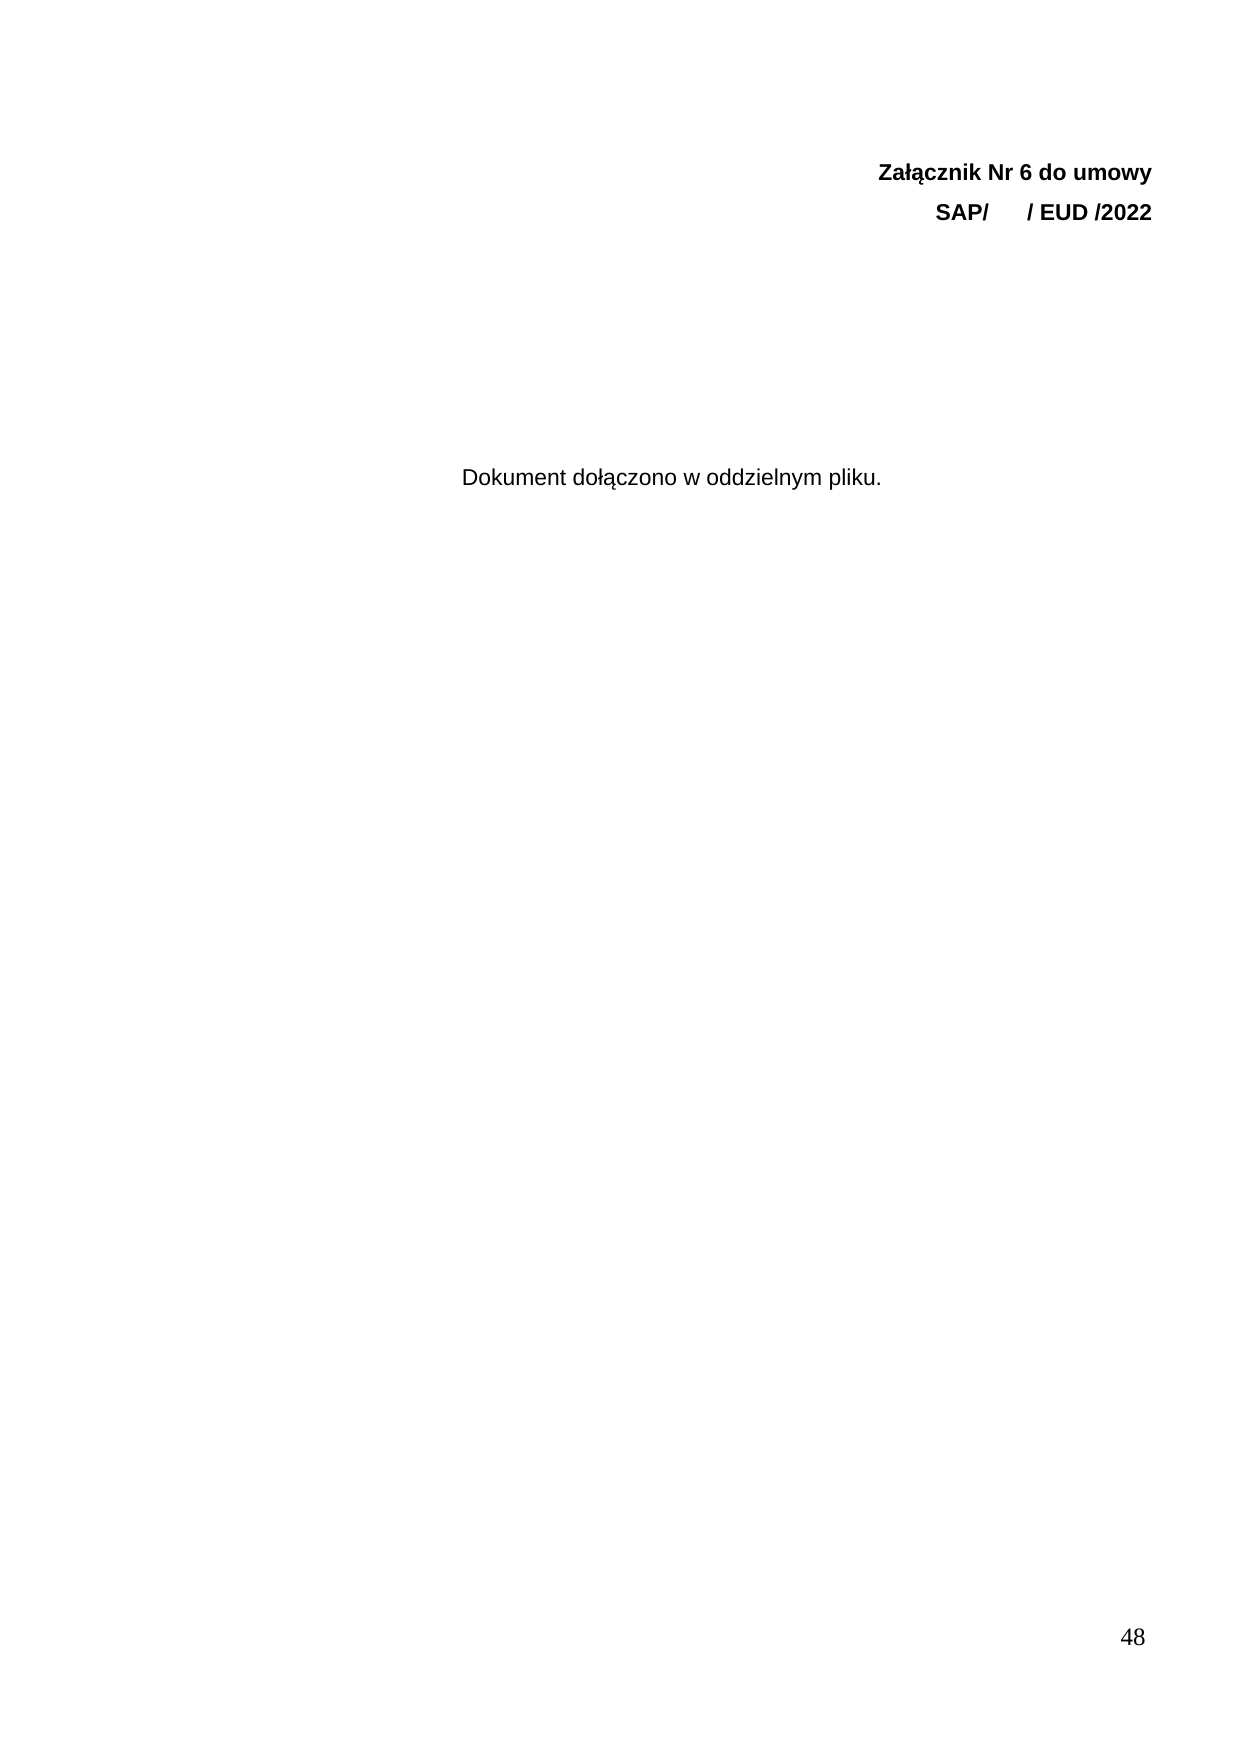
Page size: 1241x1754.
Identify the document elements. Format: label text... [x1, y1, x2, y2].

text Dokument dołączono w oddzielnym pliku. [192, 464, 1152, 490]
text Załącznik Nr 6 do umowy SAP/ / EUD /2022 [148, 159, 1152, 225]
